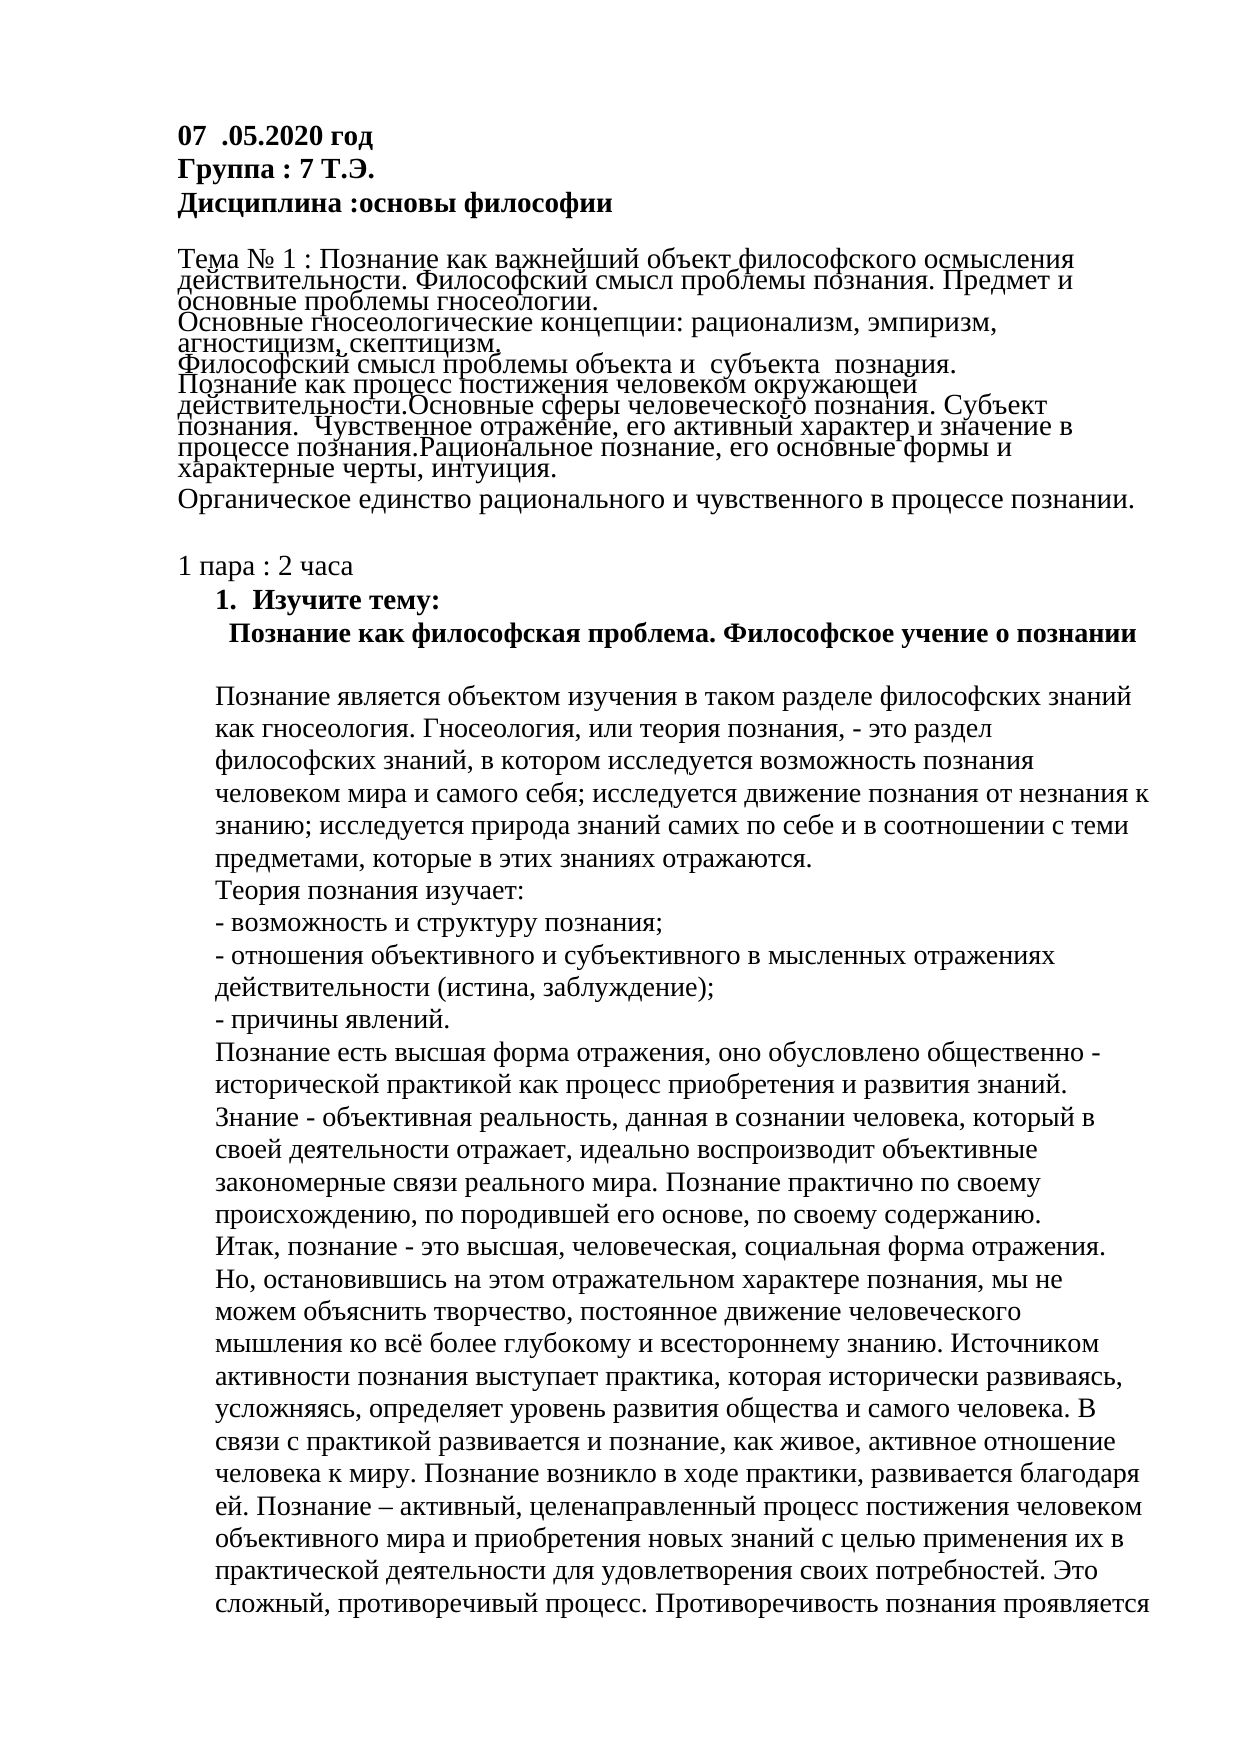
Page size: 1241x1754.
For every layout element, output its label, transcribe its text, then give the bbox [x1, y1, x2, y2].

text - возможность и структуру познания; [215, 905, 1152, 938]
text Философский смысл проблемы объекта и субъекта познания. [283, 356, 1152, 377]
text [215, 1229, 1152, 1618]
text Познание есть высшая форма отражения, оно обусловлено общественно - исторической практикой как процесс приобретения и развития знаний. Знание - объективная реальность, данная в сознании человека, который в своей деятельности отражает, идеально воспроизводит объективные закономерные связи реального мира. Познание практично по своему происхождению, по породившей его основе, по своему содержанию. [215, 1035, 1152, 1229]
text Теория познания изучает: [215, 873, 1152, 905]
text Тема № 1 : Познание как важнейший объект философского осмысления действительности. Философский смысл проблемы познания. Предмет и основные проблемы гносеологии. [177, 252, 1152, 315]
text Органическое единство рационального и чувственного в процессе познании. [177, 481, 1152, 515]
text Познание как процесс постижения человеком окружающей действительности.Основные сферы человеческого познания. Субъект познания. Чувственное отражение, его активный характер и значение в процессе познания.Рациональное познание, его основные формы и характерные черты, интуиция. [177, 377, 1152, 481]
text Дисциплина :основы философии [177, 185, 1152, 219]
text - причины явлений. [215, 1003, 1152, 1035]
text 07 .05.2020 год [177, 118, 1152, 152]
list Изучите тему: [215, 582, 1152, 616]
text 1 пара : 2 часа [177, 548, 1152, 582]
text Основные гносеологические концепции: рационализм, эмпиризм, агностицизм, скептицизм. [177, 315, 1152, 356]
text Познание как философская проблема. Философское учение о познании [215, 616, 1152, 648]
text Познание является объектом изучения в таком разделе философских знаний как гносеология. Гносеология, или теория познания, - это раздел философских знаний, в котором исследуется возможность познания человеком мира и самого себя; исследуется движение познания от незнания к знанию; исследуется природа знаний самих по себе и в соотношении с теми предметами, которые в этих знаниях отражаются. [215, 679, 1152, 873]
text - отношения объективного и субъективного в мысленных отражениях действительности (истина, заблуждение); [215, 938, 1152, 1003]
text Группа : 7 Т.Э. [177, 152, 1152, 185]
